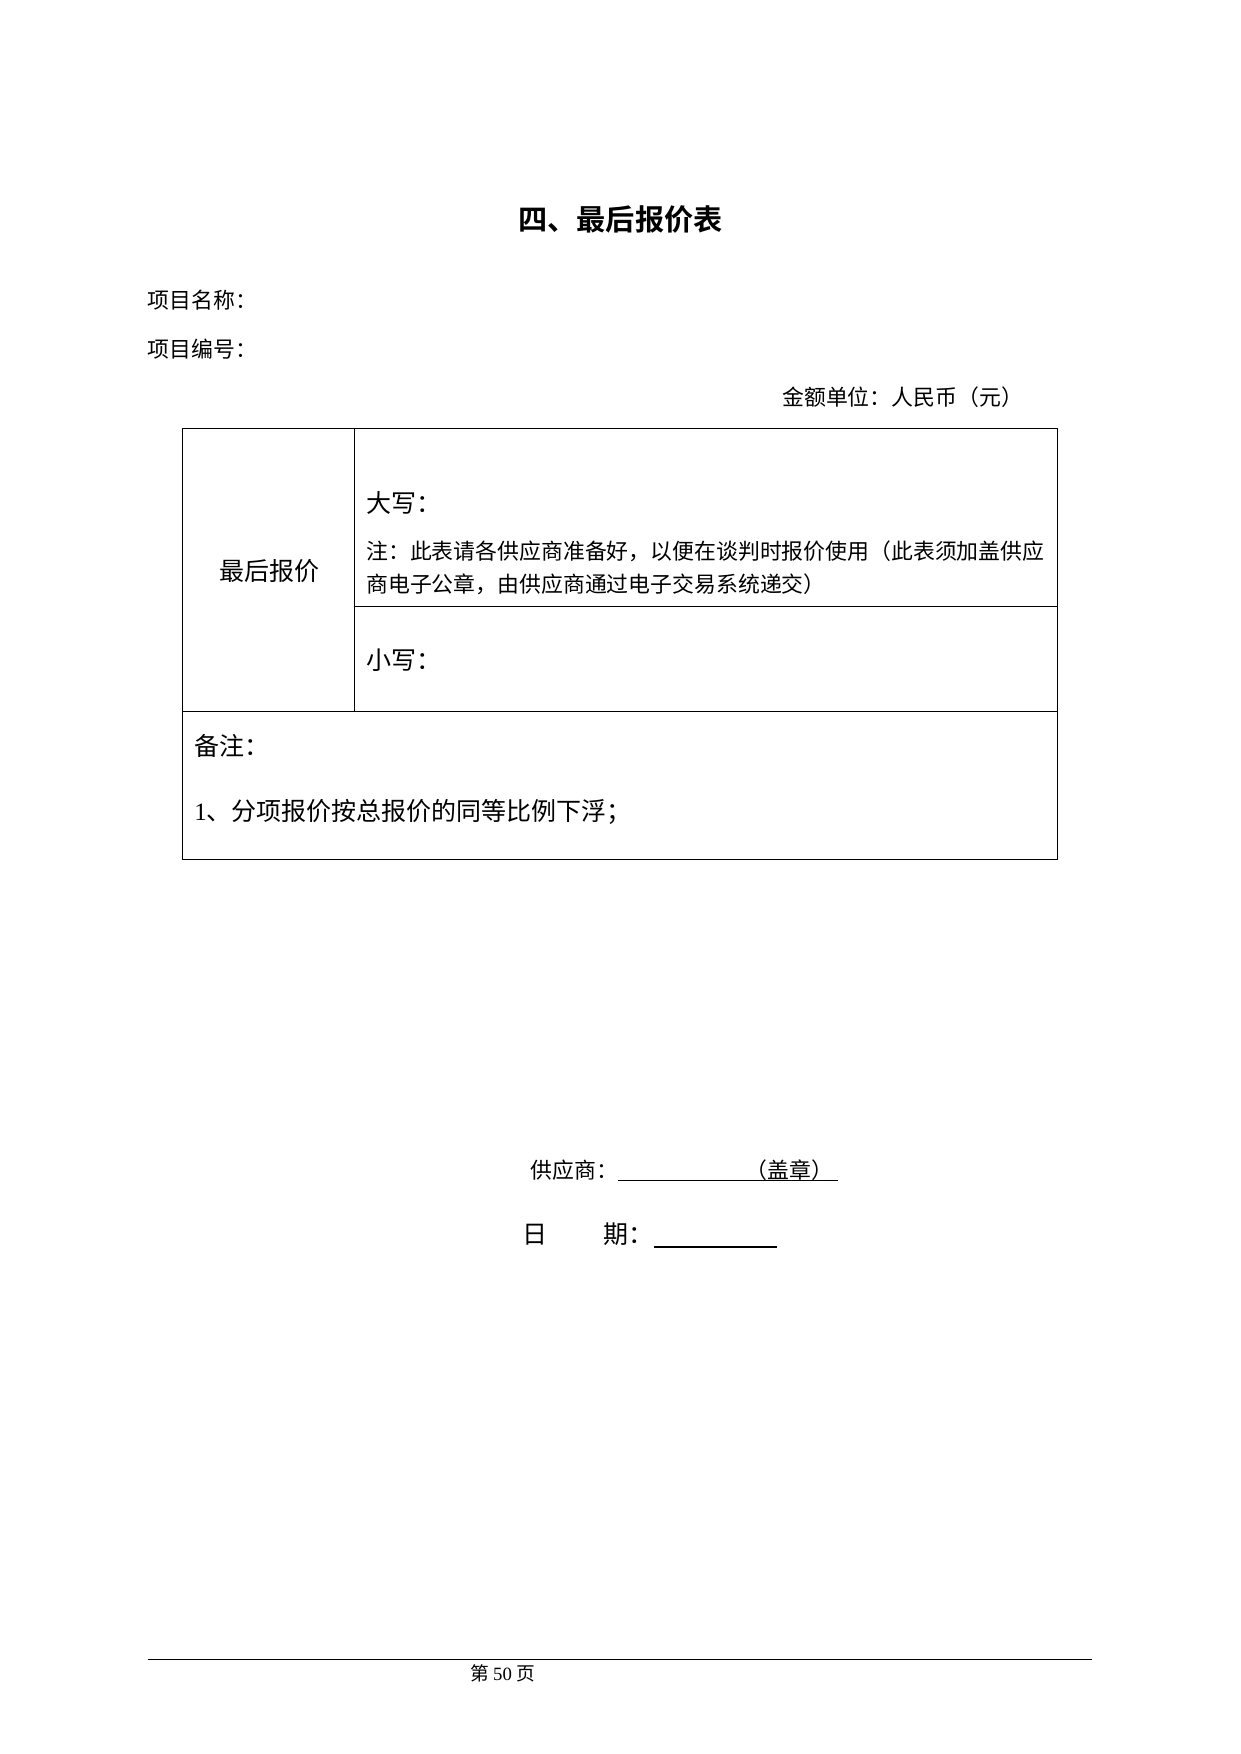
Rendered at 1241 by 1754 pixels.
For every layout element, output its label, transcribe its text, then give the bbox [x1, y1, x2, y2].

table_cell 小写： [355, 607, 1057, 711]
subtitle 最后报价表 [148, 186, 1092, 251]
table_header 最后报价 [183, 429, 354, 711]
text 项目名称： [148, 283, 1092, 316]
table_header 大写： 注：此表请各供应商准备好，以便在谈判时报价使用（此表须加盖供应商电子公章，由供应商通过电子交易系统递交） [355, 429, 1057, 606]
text 日 期： [148, 1201, 1092, 1266]
table_cell 备注： 1、分项报价按总报价的同等比例下浮； 2、最后报价保留两位小数，小数点后第三位四舍五入。 [183, 712, 1057, 859]
text 金额单位：人民币（元） [148, 380, 1092, 412]
text 供应商： （盖章） [148, 1152, 1092, 1185]
text 项目编号： [148, 331, 1092, 364]
